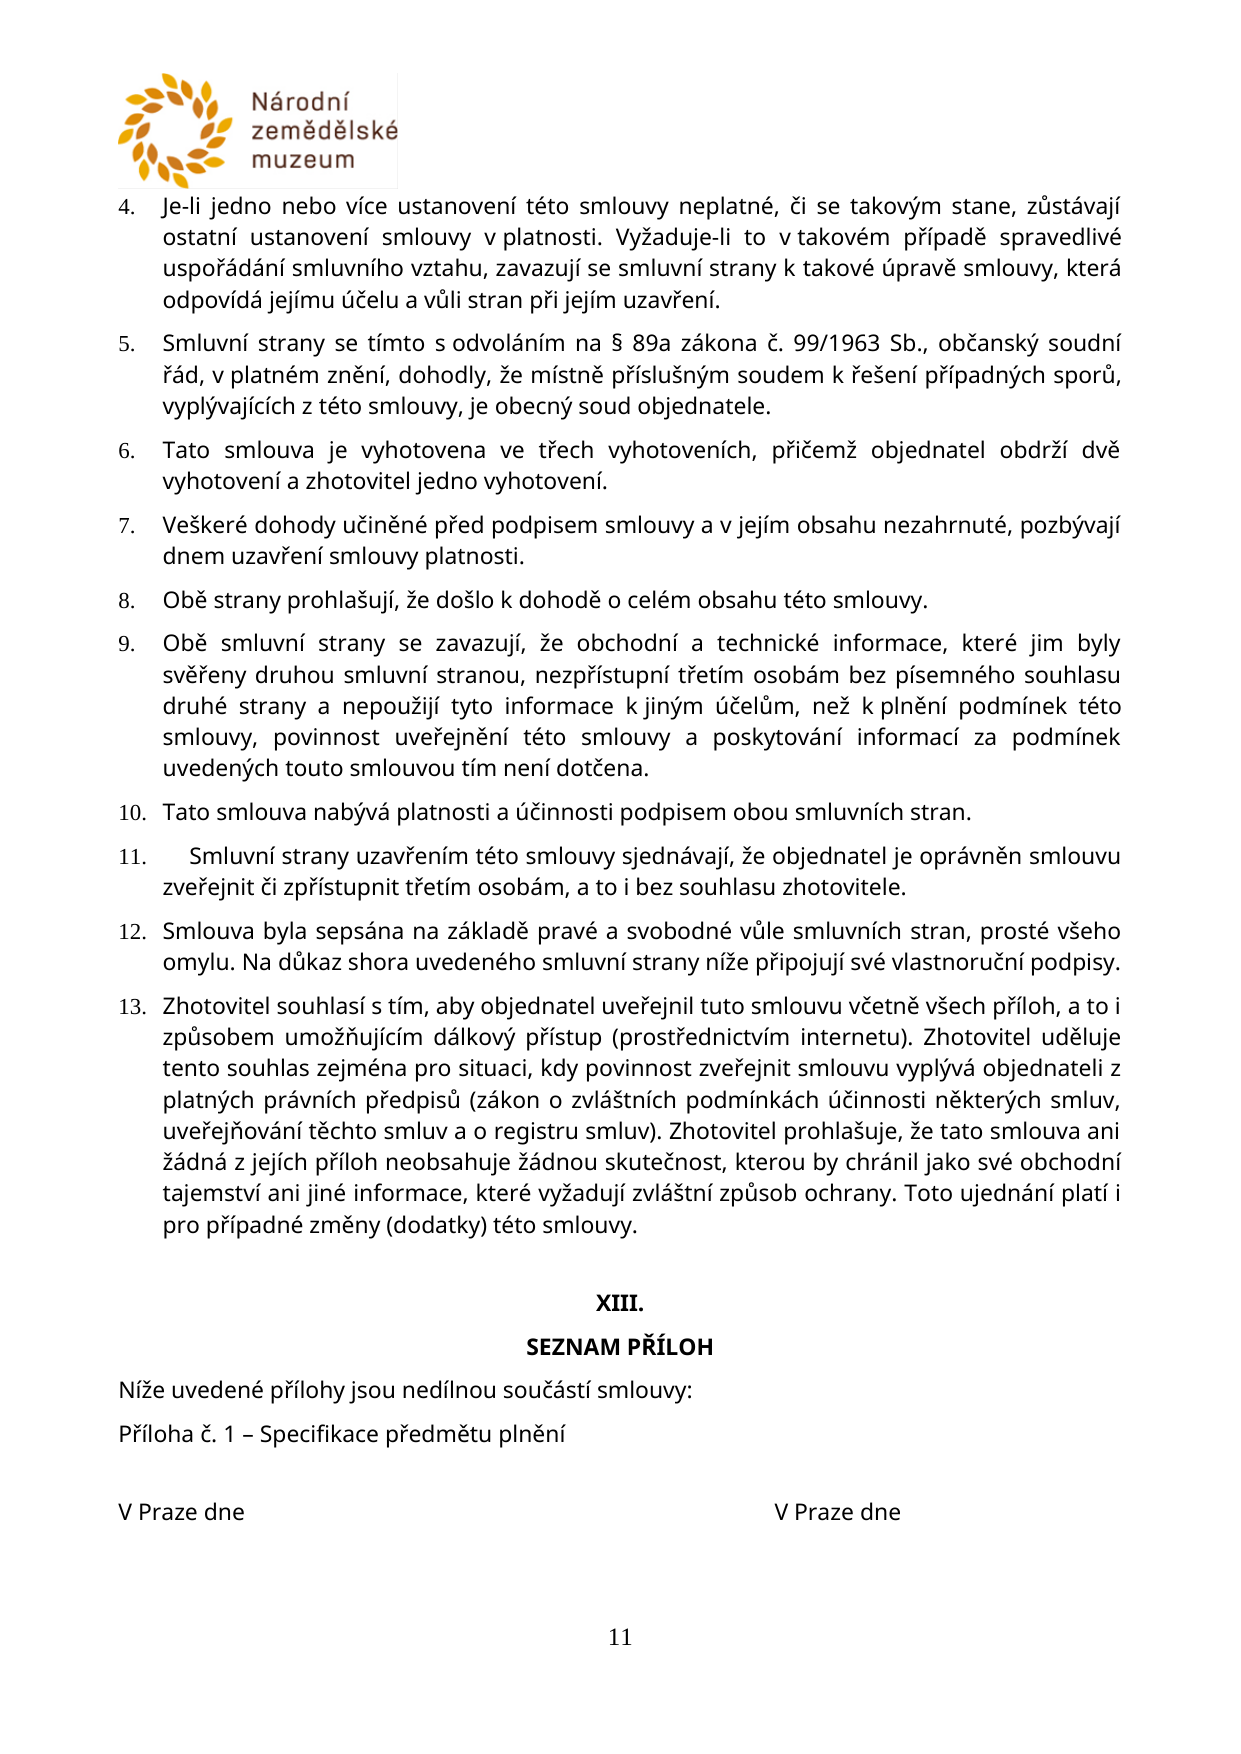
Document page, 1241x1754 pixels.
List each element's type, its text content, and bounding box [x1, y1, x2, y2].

text V Praze dne V Praze dne [118, 1496, 1122, 1527]
text Příloha č. 1 – Specifikace předmětu plnění [118, 1418, 1122, 1449]
list Tato smlouva nabývá platnosti a účinnosti podpisem obou smluvních stran. [118, 796, 1122, 827]
list Obě strany prohlašují, že došlo k dohodě o celém obsahu této smlouvy. [118, 583, 1122, 615]
picture [118, 73, 399, 190]
list Obě smluvní strany se zavazují, že obchodní a technické informace, které jim byly svěřeny druhou smluvní stranou, nezpřístupní třetím osobám bez písemného souhlasu druhé strany a nepoužijí tyto informace k jiným účelům, než k plnění podmínek této smlouvy, povinnost uveřejnění této smlouvy a poskytování informací za podmínek uvedených touto smlouvou tím není dotčena. [118, 627, 1122, 783]
text Níže uvedené přílohy jsou nedílnou součástí smlouvy: [118, 1374, 1122, 1405]
list Smlouva byla sepsána na základě pravé a svobodné vůle smluvních stran, prosté všeho omylu. Na důkaz shora uvedeného smluvní strany níže připojují své vlastnoruční podpisy. [118, 915, 1122, 977]
list Smluvní strany uzavřením této smlouvy sjednávají, že objednatel je oprávněn smlouvu zveřejnit či zpřístupnit třetím osobám, a to i bez souhlasu zhotovitele. [118, 840, 1122, 902]
text XIII. [118, 1287, 1122, 1318]
list Smluvní strany se tímto s odvoláním na § 89a zákona č. 99/1963 Sb., občanský soudní řád, v platném znění, dohodly, že místně příslušným soudem k řešení případných sporů, vyplývajících z této smlouvy, je obecný soud objednatele. [118, 327, 1122, 421]
text SEZNAM PŘÍLOH [118, 1330, 1122, 1362]
list Tato smlouva je vyhotovena ve třech vyhotoveních, přičemž objednatel obdrží dvě vyhotovení a zhotovitel jedno vyhotovení. [118, 433, 1122, 496]
list Je-li jedno nebo více ustanovení této smlouvy neplatné, či se takovým stane, zůstávají ostatní ustanovení smlouvy v platnosti. Vyžaduje-li to v takovém případě spravedlivé uspořádání smluvního vztahu, zavazují se smluvní strany k takové úpravě smlouvy, která odpovídá jejímu účelu a vůli stran při jejím uzavření. [118, 190, 1122, 315]
list Zhotovitel souhlasí s tím, aby objednatel uveřejnil tuto smlouvu včetně všech příloh, a to i způsobem umožňujícím dálkový přístup (prostřednictvím internetu). Zhotovitel uděluje tento souhlas zejména pro situaci, kdy povinnost zveřejnit smlouvu vyplývá objednateli z platných právních předpisů (zákon o zvláštních podmínkách účinnosti některých smluv, uveřejňování těchto smluv a o registru smluv). Zhotovitel prohlašuje, že tato smlouva ani žádná z jejích příloh neobsahuje žádnou skutečnost, kterou by chránil jako své obchodní tajemství ani jiné informace, které vyžadují zvláštní způsob ochrany. Toto ujednání platí i pro případné změny (dodatky) této smlouvy. [118, 990, 1122, 1240]
list Veškeré dohody učiněné před podpisem smlouvy a v jejím obsahu nezahrnuté, pozbývají dnem uzavření smlouvy platnosti. [118, 508, 1122, 571]
